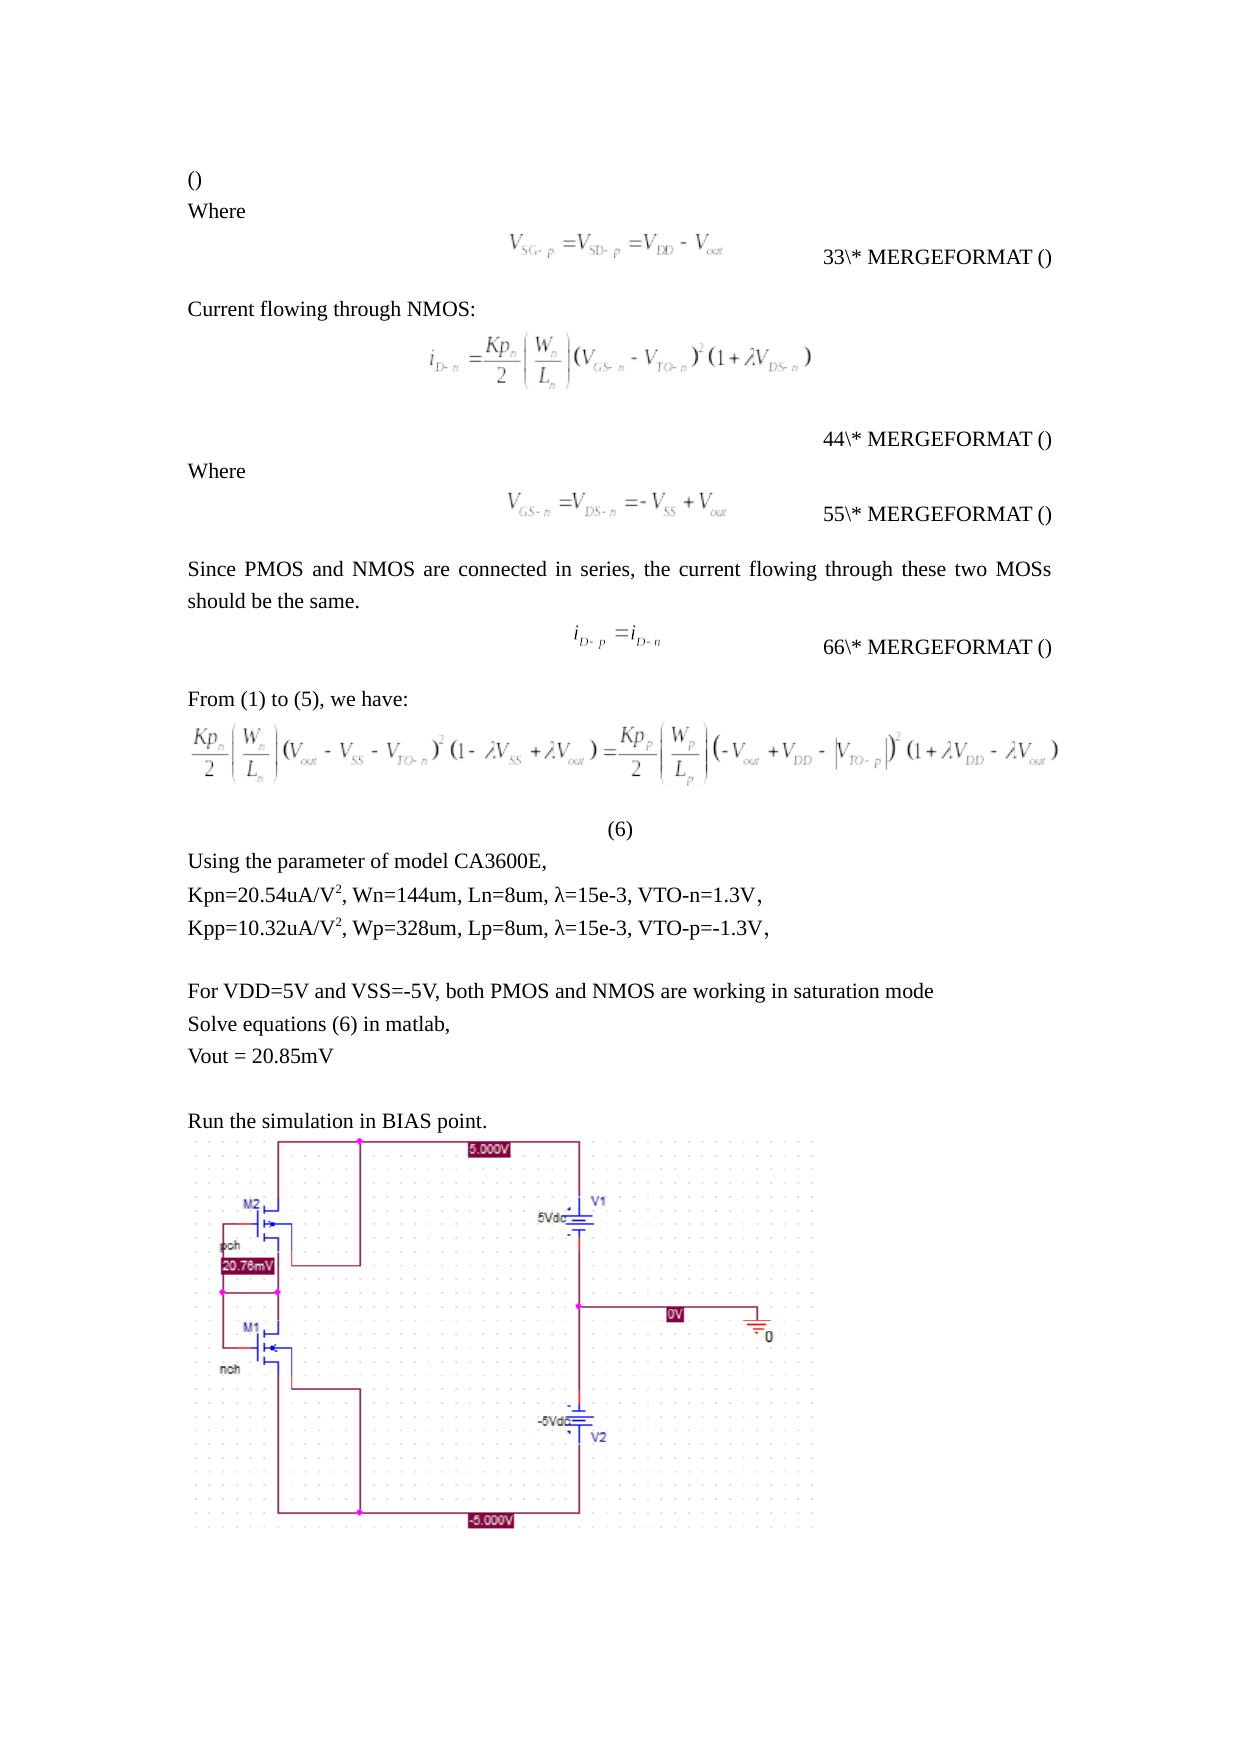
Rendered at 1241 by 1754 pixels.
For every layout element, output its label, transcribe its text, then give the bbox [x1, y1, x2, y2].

text Using the parameter of model CA3600E, [187, 844, 1053, 877]
text For VDD=5V and VSS=-5V, both PMOS and NMOS are working in saturation mode [187, 974, 1053, 1007]
text Solve equations (6) in matlab, [187, 1007, 1053, 1039]
picture [187, 1137, 817, 1538]
text Where [187, 454, 1053, 487]
text Kpn=20.54uA/V2, Wn=144um, Ln=8um, λ=15e-3, VTO-n=1.3V， [187, 877, 1053, 909]
text Since PMOS and NMOS are connected in series, the current flowing through these two MOSs should be the same. [187, 552, 1053, 617]
text Run the simulation in BIAS point. [187, 1104, 1053, 1137]
text Vout = 20.85mV [187, 1039, 1053, 1072]
text From (1) to (5), we have: [187, 682, 1053, 714]
text Where [187, 194, 1053, 227]
text Current flowing through NMOS: [187, 292, 1053, 324]
text Kpp=10.32uA/V2, Wp=328um, Lp=8um, λ=15e-3, VTO-p=-1.3V， [187, 909, 1053, 942]
text (6) [187, 714, 1053, 844]
